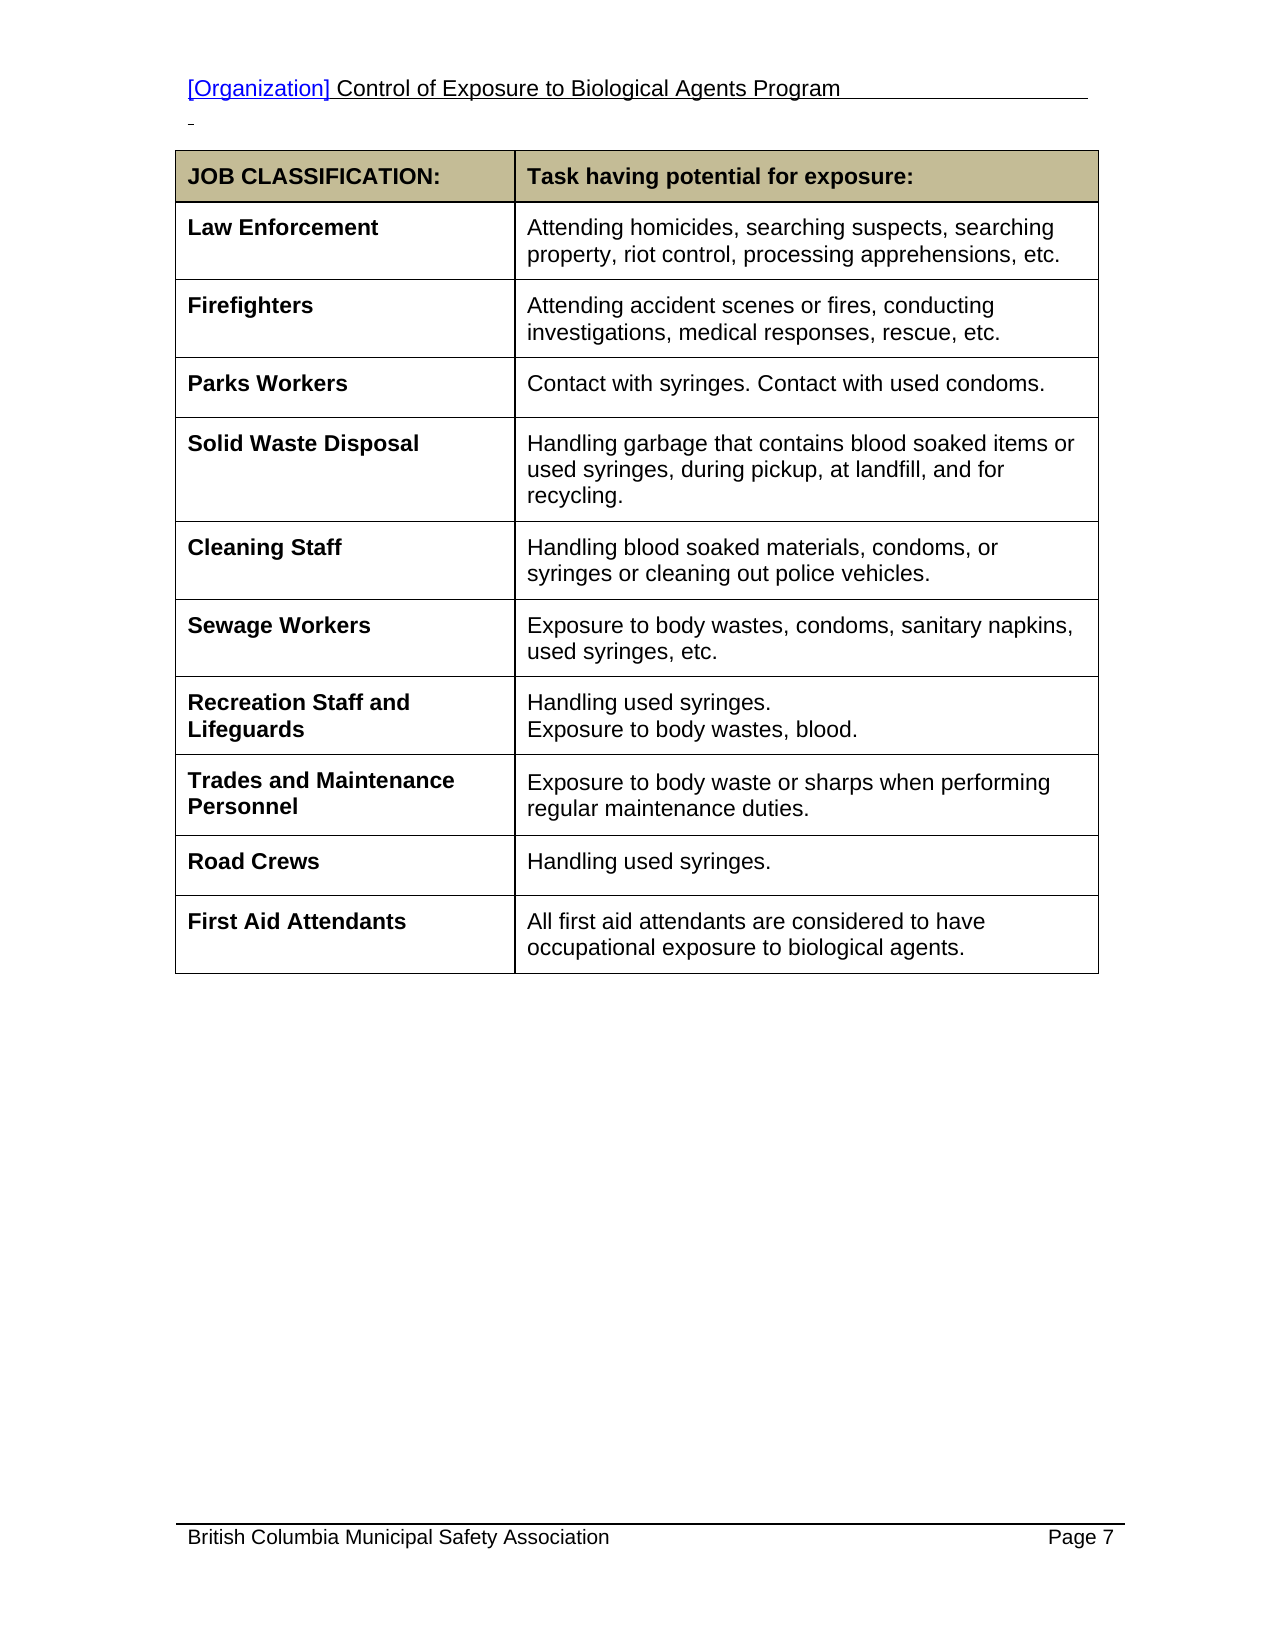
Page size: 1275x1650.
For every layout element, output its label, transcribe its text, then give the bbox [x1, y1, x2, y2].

table_cell First Aid Attendants [176, 896, 514, 972]
table_cell Exposure to body waste or sharps when performing regular maintenance duties. [516, 755, 1098, 835]
table_cell Cleaning Staff [176, 522, 514, 598]
table_cell Handling used syringes. [516, 836, 1098, 895]
table_cell Exposure to body wastes, condoms, sanitary napkins, used syringes, etc. [516, 600, 1098, 676]
table_cell Firefighters [176, 280, 514, 357]
table_cell Handling used syringes. Exposure to body wastes, blood. [516, 677, 1098, 754]
table_cell Recreation Staff and Lifeguards [176, 677, 514, 754]
table_cell Trades and Maintenance Personnel [176, 755, 514, 835]
table_header Task having potential for exposure: [516, 151, 1098, 201]
table_cell Attending accident scenes or fires, conducting investigations, medical responses, rescue, etc. [516, 280, 1098, 357]
table_cell Law Enforcement [176, 203, 514, 279]
table_cell Parks Workers [176, 358, 514, 417]
table_cell Sewage Workers [176, 600, 514, 676]
table_cell Attending homicides, searching suspects, searching property, riot control, processing apprehensions, etc. [516, 203, 1098, 279]
table_header JOB CLASSIFICATION: [176, 151, 514, 201]
table_cell Handling blood soaked materials, condoms, or syringes or cleaning out police vehicles. [516, 522, 1098, 598]
table_cell Handling garbage that contains blood soaked items or used syringes, during pickup, at landfill, and for recycling. [516, 418, 1098, 521]
table_cell Solid Waste Disposal [176, 418, 514, 521]
table_cell Contact with syringes. Contact with used condoms. [516, 358, 1098, 417]
table_cell All first aid attendants are considered to have occupational exposure to biological agents. [516, 896, 1098, 972]
table_cell Road Crews [176, 836, 514, 895]
